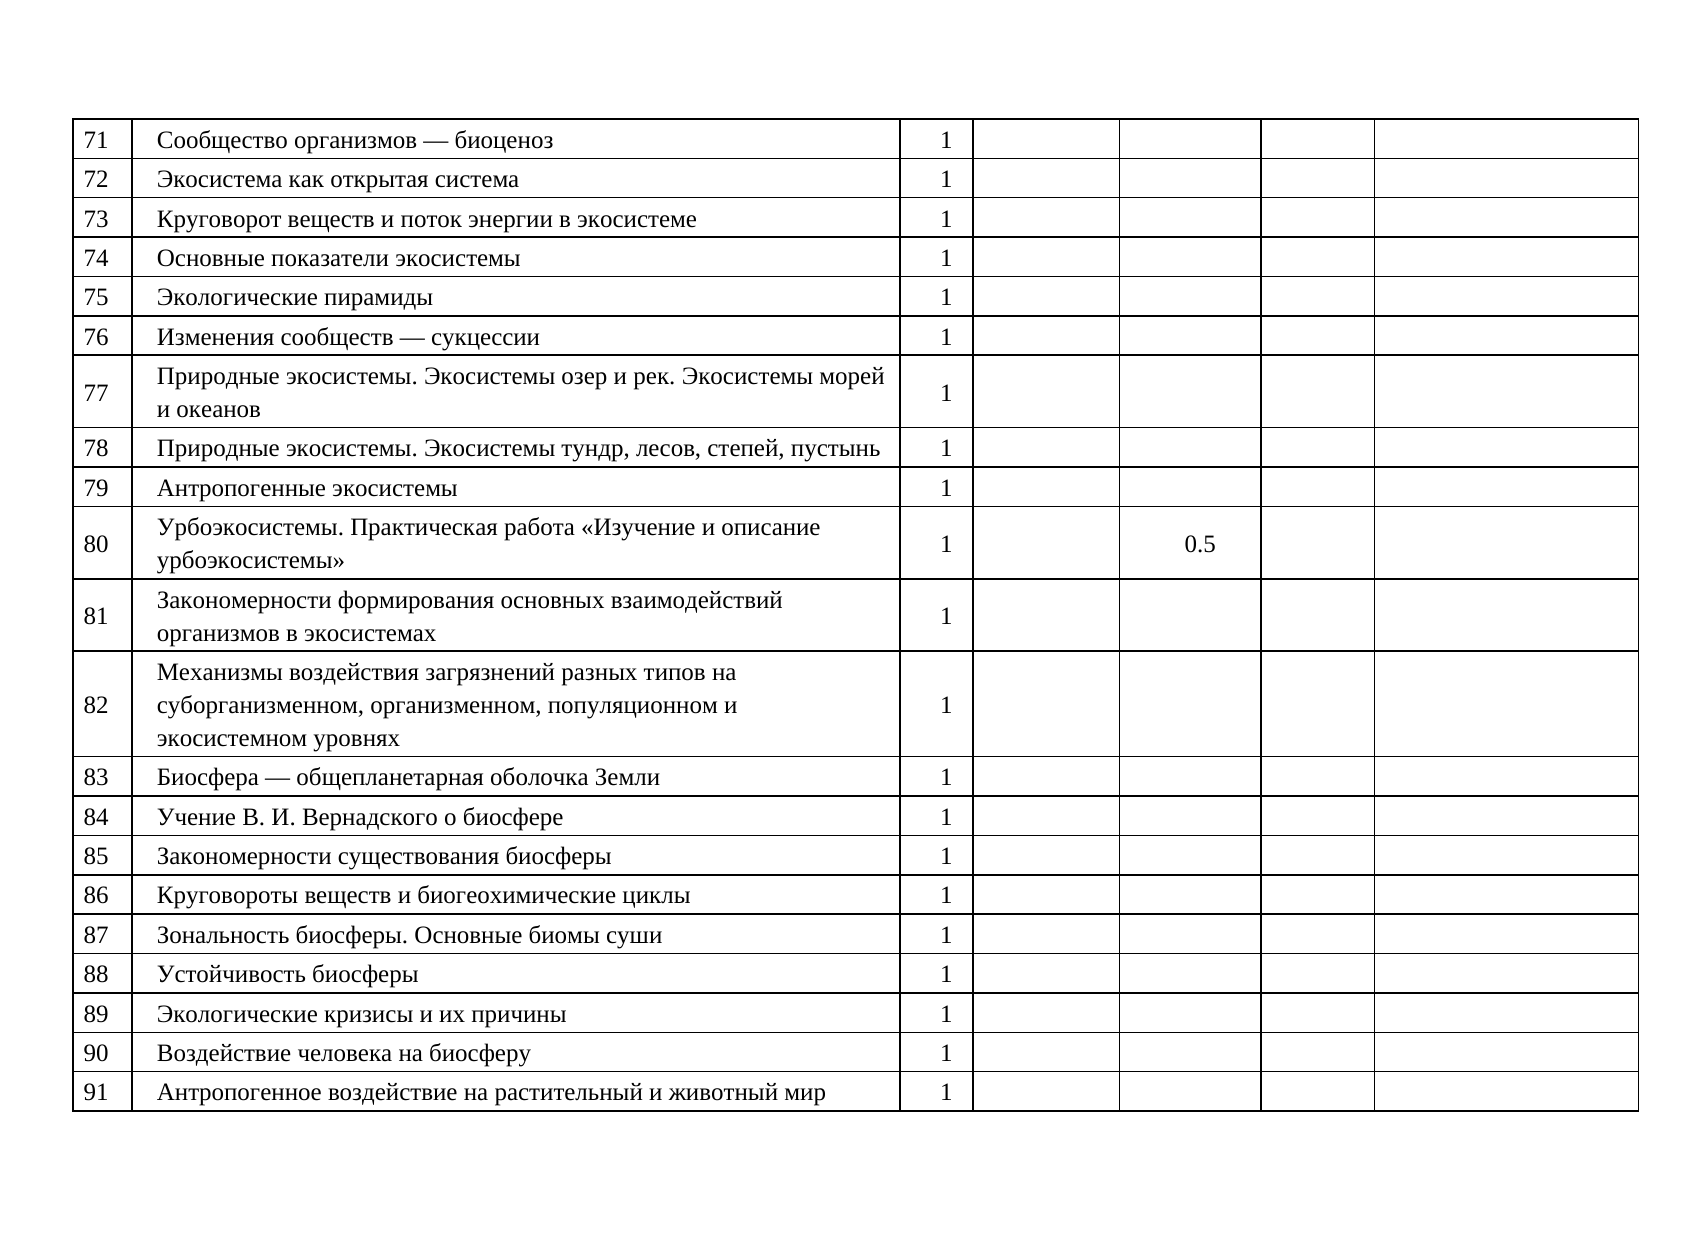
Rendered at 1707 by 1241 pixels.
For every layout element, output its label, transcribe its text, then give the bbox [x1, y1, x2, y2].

table_cell [1262, 757, 1374, 795]
table_cell [1120, 356, 1260, 427]
table_cell 1 [901, 120, 972, 157]
table_cell [1120, 277, 1260, 315]
table_cell 1 [901, 198, 972, 236]
table_cell 86 [74, 876, 131, 913]
table_cell [974, 757, 1119, 795]
table_cell [1375, 277, 1638, 315]
table_cell [974, 356, 1119, 427]
table_cell 1 [901, 159, 972, 197]
table_cell Круговорот веществ и поток энергии в экосистеме [133, 198, 899, 236]
table_cell [1262, 580, 1374, 650]
table_cell [1262, 428, 1374, 466]
table_cell Изменения сообществ — сукцессии [133, 317, 899, 354]
table_cell 1 [901, 317, 972, 354]
table_cell [1375, 468, 1638, 506]
table_cell [1120, 159, 1260, 197]
table_cell Биосфера — общепланетарная оболочка Земли [133, 757, 899, 795]
table_cell 76 [74, 317, 131, 354]
table_cell [974, 277, 1119, 315]
table_cell Сообщество организмов — биоценоз [133, 120, 899, 157]
table_cell Основные показатели экосистемы [133, 238, 899, 276]
table_cell [974, 238, 1119, 276]
table_cell [974, 198, 1119, 236]
table_cell 1 [901, 238, 972, 276]
table_cell Экосистема как открытая система [133, 159, 899, 197]
table_cell [1375, 757, 1638, 795]
table_cell Антропогенное воздействие на растительный и животный мир [133, 1072, 899, 1110]
table_cell [974, 159, 1119, 197]
table_cell [1120, 652, 1260, 756]
table_cell [1262, 317, 1374, 354]
table_cell [1375, 198, 1638, 236]
table_cell Зональность биосферы. Основные биомы суши [133, 915, 899, 953]
table_cell [974, 954, 1119, 992]
table_cell [1375, 954, 1638, 992]
table_cell [974, 428, 1119, 466]
table_cell Устойчивость биосферы [133, 954, 899, 992]
table_cell Закономерности существования биосферы [133, 836, 899, 874]
table_cell Экологические пирамиды [133, 277, 899, 315]
table_cell [1375, 915, 1638, 953]
table_cell [974, 468, 1119, 506]
table_cell Механизмы воздействия загрязнений разных типов на суборганизменном, организменном, популяционном и экосистемном уровнях [133, 652, 899, 756]
table_cell Учение В. И. Вернадского о биосфере [133, 797, 899, 834]
table_cell [974, 1033, 1119, 1071]
table_cell [1262, 1033, 1374, 1071]
table_cell [1120, 876, 1260, 913]
table_cell [1262, 1072, 1374, 1110]
table_cell [1120, 198, 1260, 236]
table_cell [1120, 836, 1260, 874]
table_cell 71 [74, 120, 131, 157]
table_cell [974, 797, 1119, 834]
table_cell 1 [901, 797, 972, 834]
table_cell 81 [74, 580, 131, 650]
table_cell [974, 507, 1119, 578]
table_cell [974, 1072, 1119, 1110]
table_cell [1120, 797, 1260, 834]
table_cell [1120, 994, 1260, 1031]
table_cell 83 [74, 757, 131, 795]
table_cell [1262, 915, 1374, 953]
table_cell 72 [74, 159, 131, 197]
table_cell [1262, 159, 1374, 197]
table_cell Круговороты веществ и биогеохимические циклы [133, 876, 899, 913]
table_cell 77 [74, 356, 131, 427]
table_cell [1375, 317, 1638, 354]
table_cell [1375, 1033, 1638, 1071]
table_cell [1120, 1072, 1260, 1110]
table_cell [1120, 757, 1260, 795]
table_cell [1262, 238, 1374, 276]
table_cell [974, 836, 1119, 874]
table_cell 1 [901, 468, 972, 506]
table_cell 73 [74, 198, 131, 236]
table_cell [1262, 198, 1374, 236]
table_cell 1 [901, 356, 972, 427]
table_cell [1120, 954, 1260, 992]
table_cell [1120, 580, 1260, 650]
table_cell Антропогенные экосистемы [133, 468, 899, 506]
table_cell [1262, 954, 1374, 992]
table_cell 1 [901, 757, 972, 795]
table_cell [1120, 428, 1260, 466]
table_cell [1375, 876, 1638, 913]
table_cell Закономерности формирования основных взаимодействий организмов в экосистемах [133, 580, 899, 650]
table_cell 87 [74, 915, 131, 953]
table_cell [974, 580, 1119, 650]
table_cell 1 [901, 915, 972, 953]
table_cell 1 [901, 876, 972, 913]
table_cell [974, 876, 1119, 913]
table_cell 0.5 [1120, 507, 1260, 578]
table_cell [974, 120, 1119, 157]
table_cell [1262, 507, 1374, 578]
table_cell 79 [74, 468, 131, 506]
table_cell [1375, 356, 1638, 427]
table_cell 84 [74, 797, 131, 834]
table_cell Воздействие человека на биосферу [133, 1033, 899, 1071]
table_cell 82 [74, 652, 131, 756]
table_cell 89 [74, 994, 131, 1031]
table_cell 1 [901, 994, 972, 1031]
table_cell 1 [901, 507, 972, 578]
table_cell [1262, 876, 1374, 913]
table_cell [1375, 428, 1638, 466]
table_cell 91 [74, 1072, 131, 1110]
table_cell 1 [901, 580, 972, 650]
table_cell [1262, 994, 1374, 1031]
table_cell [1262, 277, 1374, 315]
table_cell [1262, 356, 1374, 427]
table_cell 74 [74, 238, 131, 276]
table_cell [1375, 507, 1638, 578]
table_cell 1 [901, 428, 972, 466]
table_cell Урбоэкосистемы. Практическая работа «Изучение и описание урбоэкосистемы» [133, 507, 899, 578]
table_cell 1 [901, 277, 972, 315]
table_cell [1120, 120, 1260, 157]
table_cell 78 [74, 428, 131, 466]
table_cell [1375, 580, 1638, 650]
table_cell Природные экосистемы. Экосистемы озер и рек. Экосистемы морей и океанов [133, 356, 899, 427]
table_cell 75 [74, 277, 131, 315]
table_cell [1120, 915, 1260, 953]
table_cell [1262, 652, 1374, 756]
table_cell [1375, 238, 1638, 276]
table_cell 80 [74, 507, 131, 578]
table_cell 1 [901, 954, 972, 992]
table_cell [1262, 797, 1374, 834]
table_cell 85 [74, 836, 131, 874]
table_cell [1120, 317, 1260, 354]
table_cell 1 [901, 1072, 972, 1110]
table_cell [1375, 159, 1638, 197]
table_cell [974, 317, 1119, 354]
table_cell 1 [901, 652, 972, 756]
table_cell [1120, 1033, 1260, 1071]
table_cell [1375, 836, 1638, 874]
table_cell 90 [74, 1033, 131, 1071]
table_cell [1375, 1072, 1638, 1110]
table_cell [1375, 120, 1638, 157]
table_cell 88 [74, 954, 131, 992]
table_cell [1262, 120, 1374, 157]
table_cell 1 [901, 1033, 972, 1071]
table_cell [1375, 652, 1638, 756]
table_cell [974, 652, 1119, 756]
table_cell 1 [901, 836, 972, 874]
table_cell [1120, 238, 1260, 276]
table_cell [974, 915, 1119, 953]
table_cell [1262, 836, 1374, 874]
table_cell Экологические кризисы и их причины [133, 994, 899, 1031]
table_cell [1262, 468, 1374, 506]
table_cell [1375, 797, 1638, 834]
table_cell [1120, 468, 1260, 506]
table_cell [1375, 994, 1638, 1031]
table_cell [974, 994, 1119, 1031]
table_cell Природные экосистемы. Экосистемы тундр, лесов, степей, пустынь [133, 428, 899, 466]
